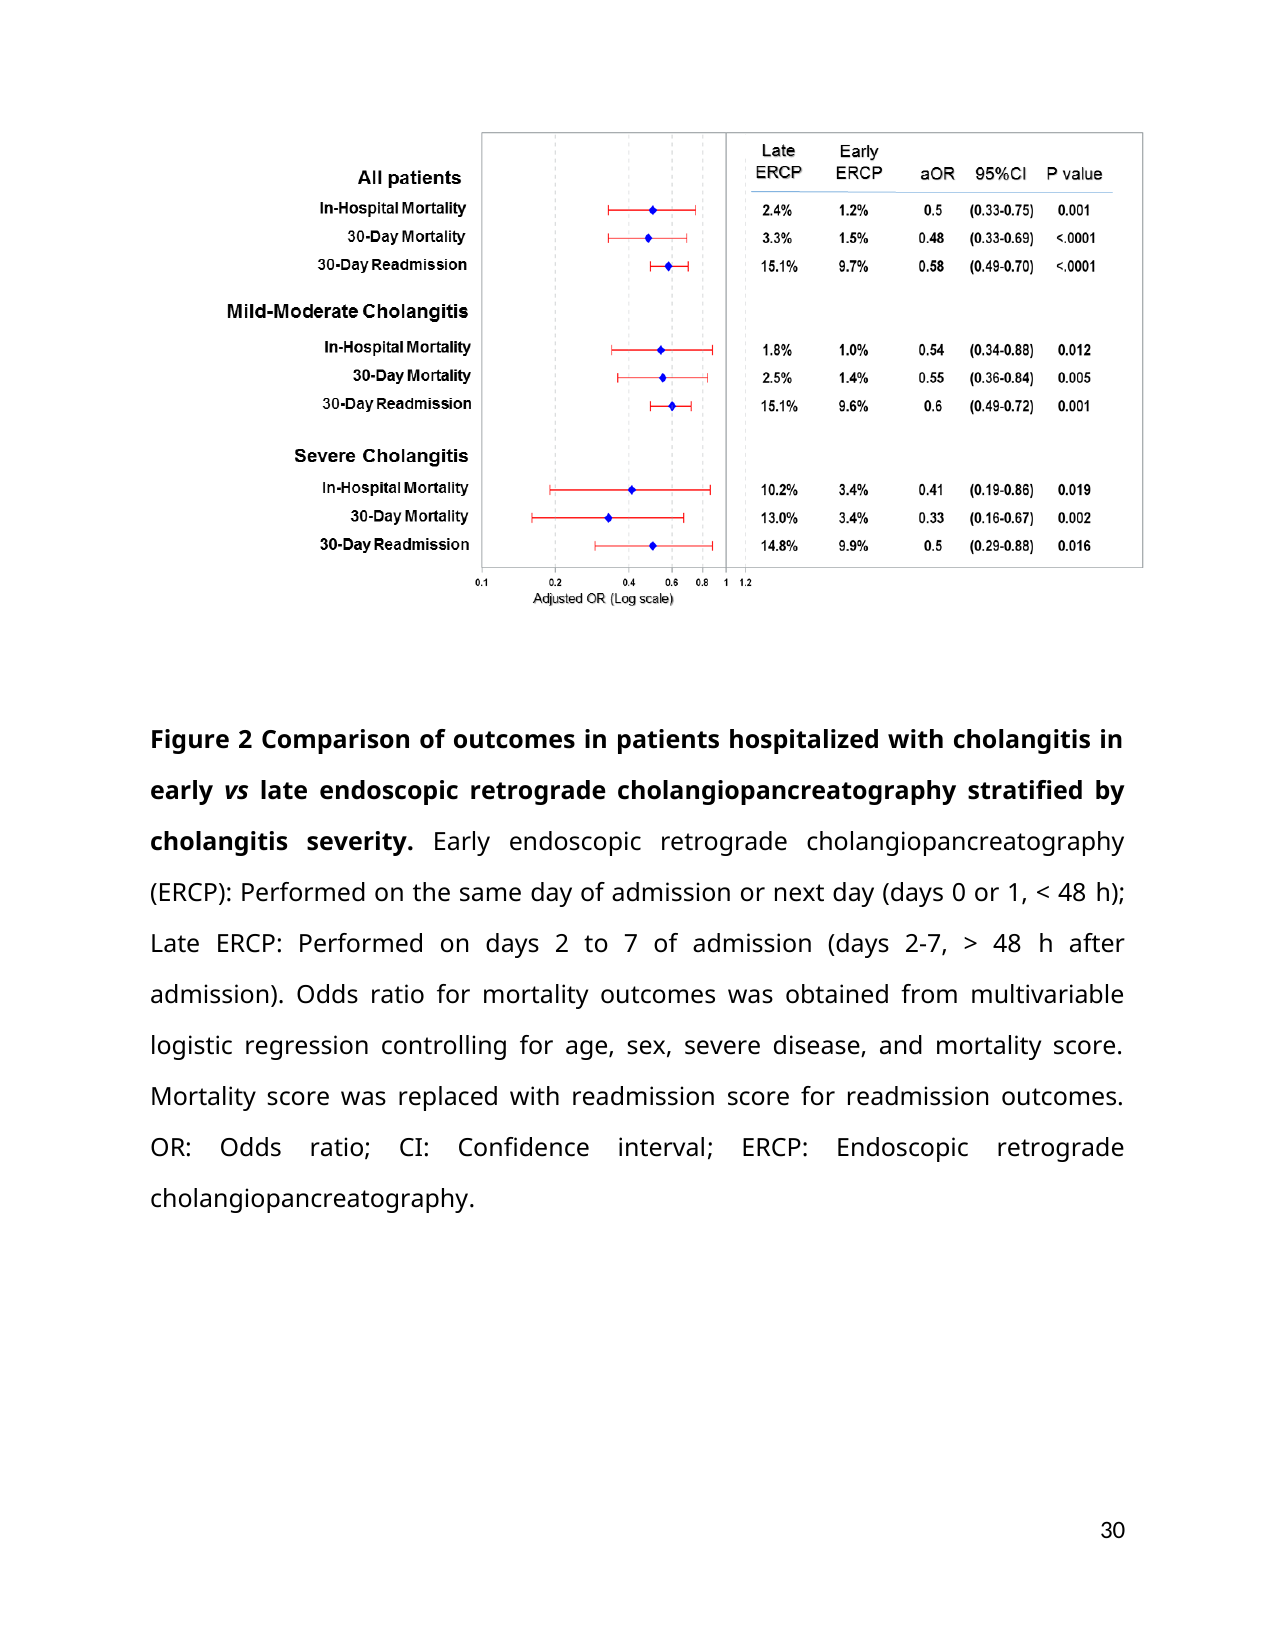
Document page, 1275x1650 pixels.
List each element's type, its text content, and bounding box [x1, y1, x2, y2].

picture [150, 75, 1182, 656]
text Figure 2 Comparison of outcomes in patients hospitalized with cholangitis in early vs late endoscopic retrograde cholangiopancreatography stratified by cholangitis severity. Early endoscopic retrograde cholangiopancreatography (ERCP): Performed on the same day of admission or next day (days 0 or 1, < 48 h); Late ERCP: Performed on days 2 to 7 of admission (days 2-7, > 48 h after admission). Odds ratio for mortality outcomes was obtained from multivariable logistic regression controlling for age, sex, severe disease, and mortality score. Mortality score was replaced with readmission score for readmission outcomes. OR: Odds ratio; CI: Confidence interval; ERCP: Endoscopic retrograde cholangiopancreatography. [150, 722, 1125, 1215]
